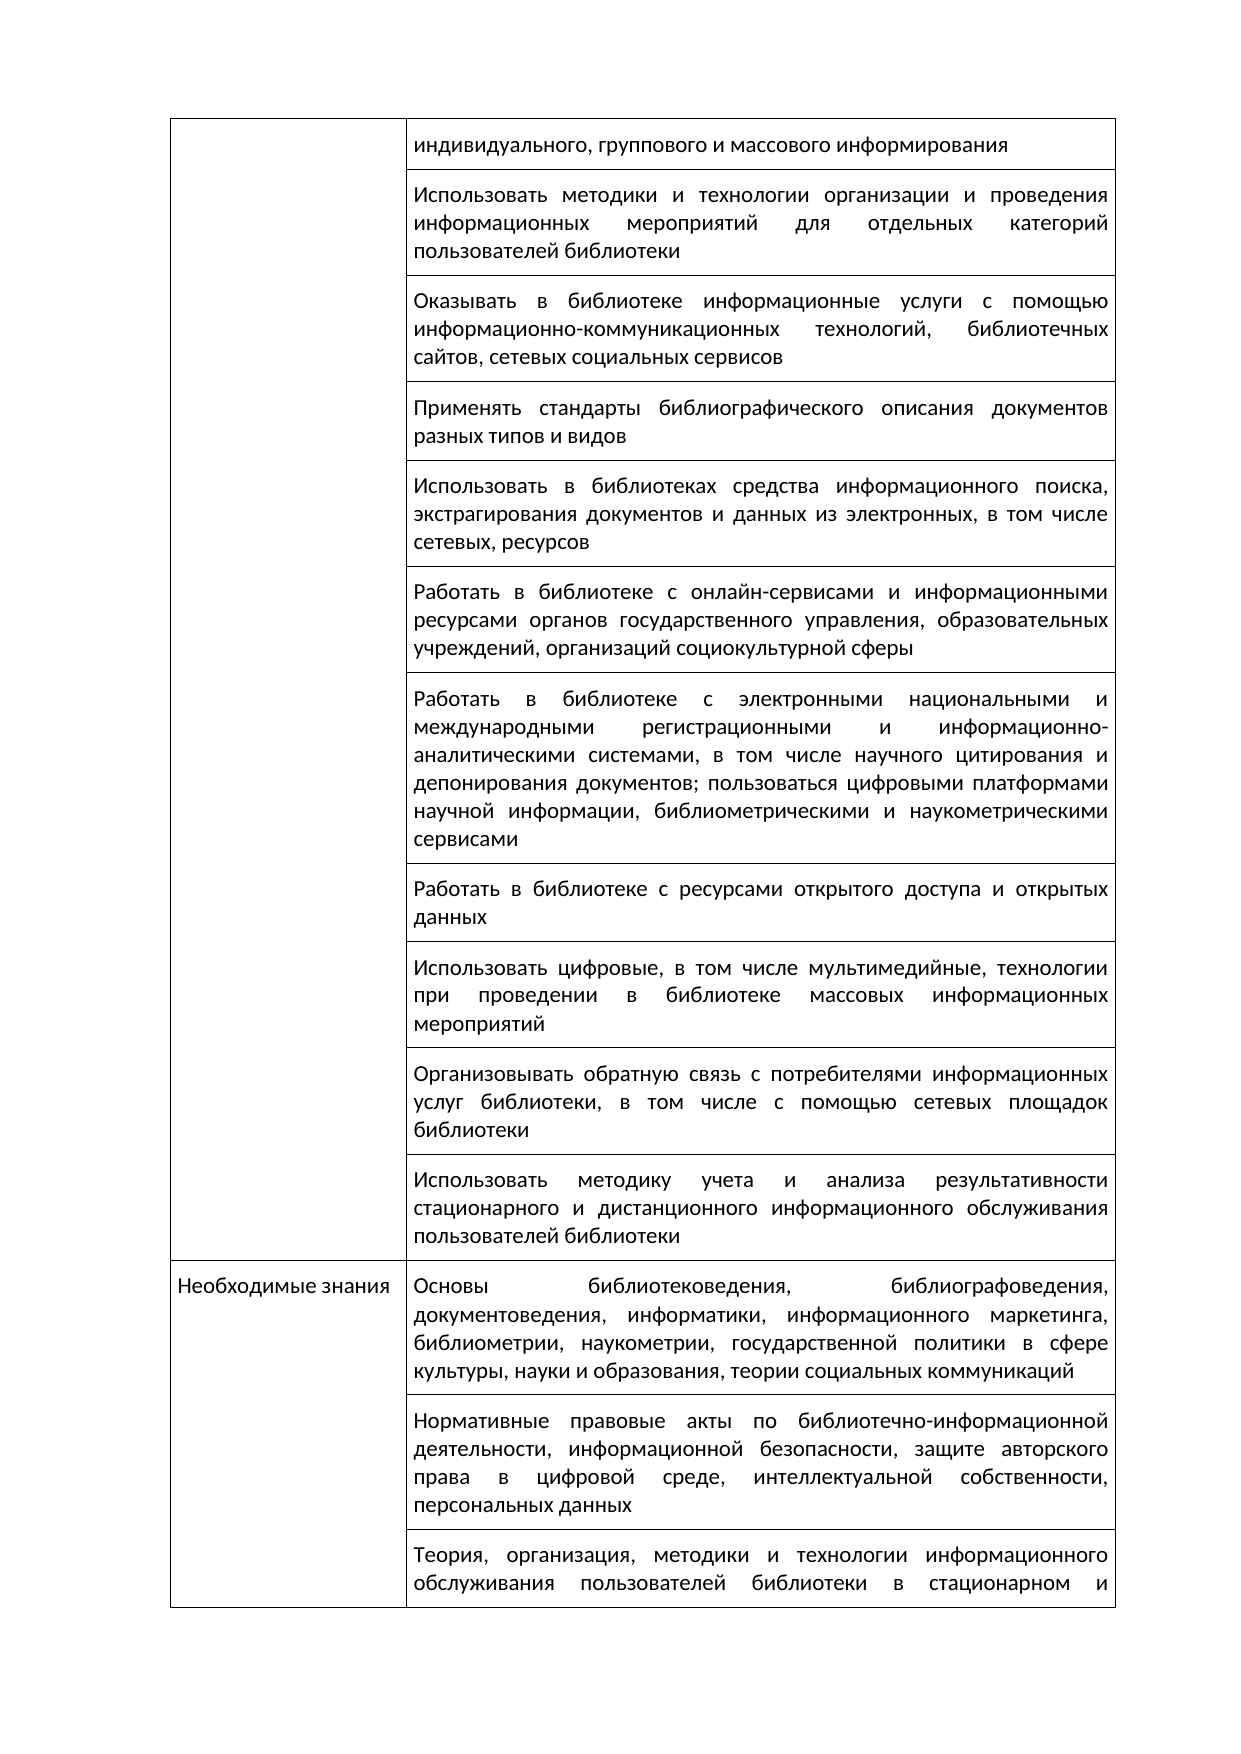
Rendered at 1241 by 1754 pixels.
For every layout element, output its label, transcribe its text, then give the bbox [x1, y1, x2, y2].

table_cell Организовывать обратную связь с потребителями информационных услуг библиотеки, в том числе с помощью сетевых площадок библиотеки [407, 1048, 1115, 1154]
table_cell Использовать методику учета и анализа результативности стационарного и дистанционного информационного обслуживания пользователей библиотеки [407, 1155, 1115, 1260]
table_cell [407, 119, 1115, 168]
table_cell Работать в библиотеке с ресурсами открытого доступа и открытых данных [407, 864, 1115, 941]
table_cell Использовать в библиотеках средства информационного поиска, экстрагирования документов и данных из электронных, в том числе сетевых, ресурсов [407, 461, 1115, 566]
table_cell Работать в библиотеке с электронными национальными и международными регистрационными и информационно-аналитическими системами, в том числе научного цитирования и депонирования документов; пользоваться цифровыми платформами научной информации, библиометрическими и наукометрическими сервисами [407, 673, 1115, 863]
table_cell Применять стандарты библиографического описания документов разных типов и видов [407, 382, 1115, 459]
table_cell Основы библиотековедения, библиографоведения, документоведения, информатики, информационного маркетинга, библиометрии, наукометрии, государственной политики в сфере культуры, науки и образования, теории социальных коммуникаций [407, 1261, 1115, 1394]
table_cell Оказывать в библиотеке информационные услуги с помощью информационно-коммуникационных технологий, библиотечных сайтов, сетевых социальных сервисов [407, 276, 1115, 381]
table_cell Использовать цифровые, в том числе мультимедийные, технологии при проведении в библиотеке массовых информационных мероприятий [407, 942, 1115, 1047]
table_cell Необходимые знания [171, 1261, 406, 1607]
table_cell Работать в библиотеке с онлайн-сервисами и информационными ресурсами органов государственного управления, образовательных учреждений, организаций социокультурной сферы [407, 567, 1115, 672]
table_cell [407, 1530, 1115, 1607]
table_cell Нормативные правовые акты по библиотечно-информационной деятельности, информационной безопасности, защите авторского права в цифровой среде, интеллектуальной собственности, персональных данных [407, 1395, 1115, 1529]
table_cell Использовать методики и технологии организации и проведения информационных мероприятий для отдельных категорий пользователей библиотеки [407, 170, 1115, 275]
